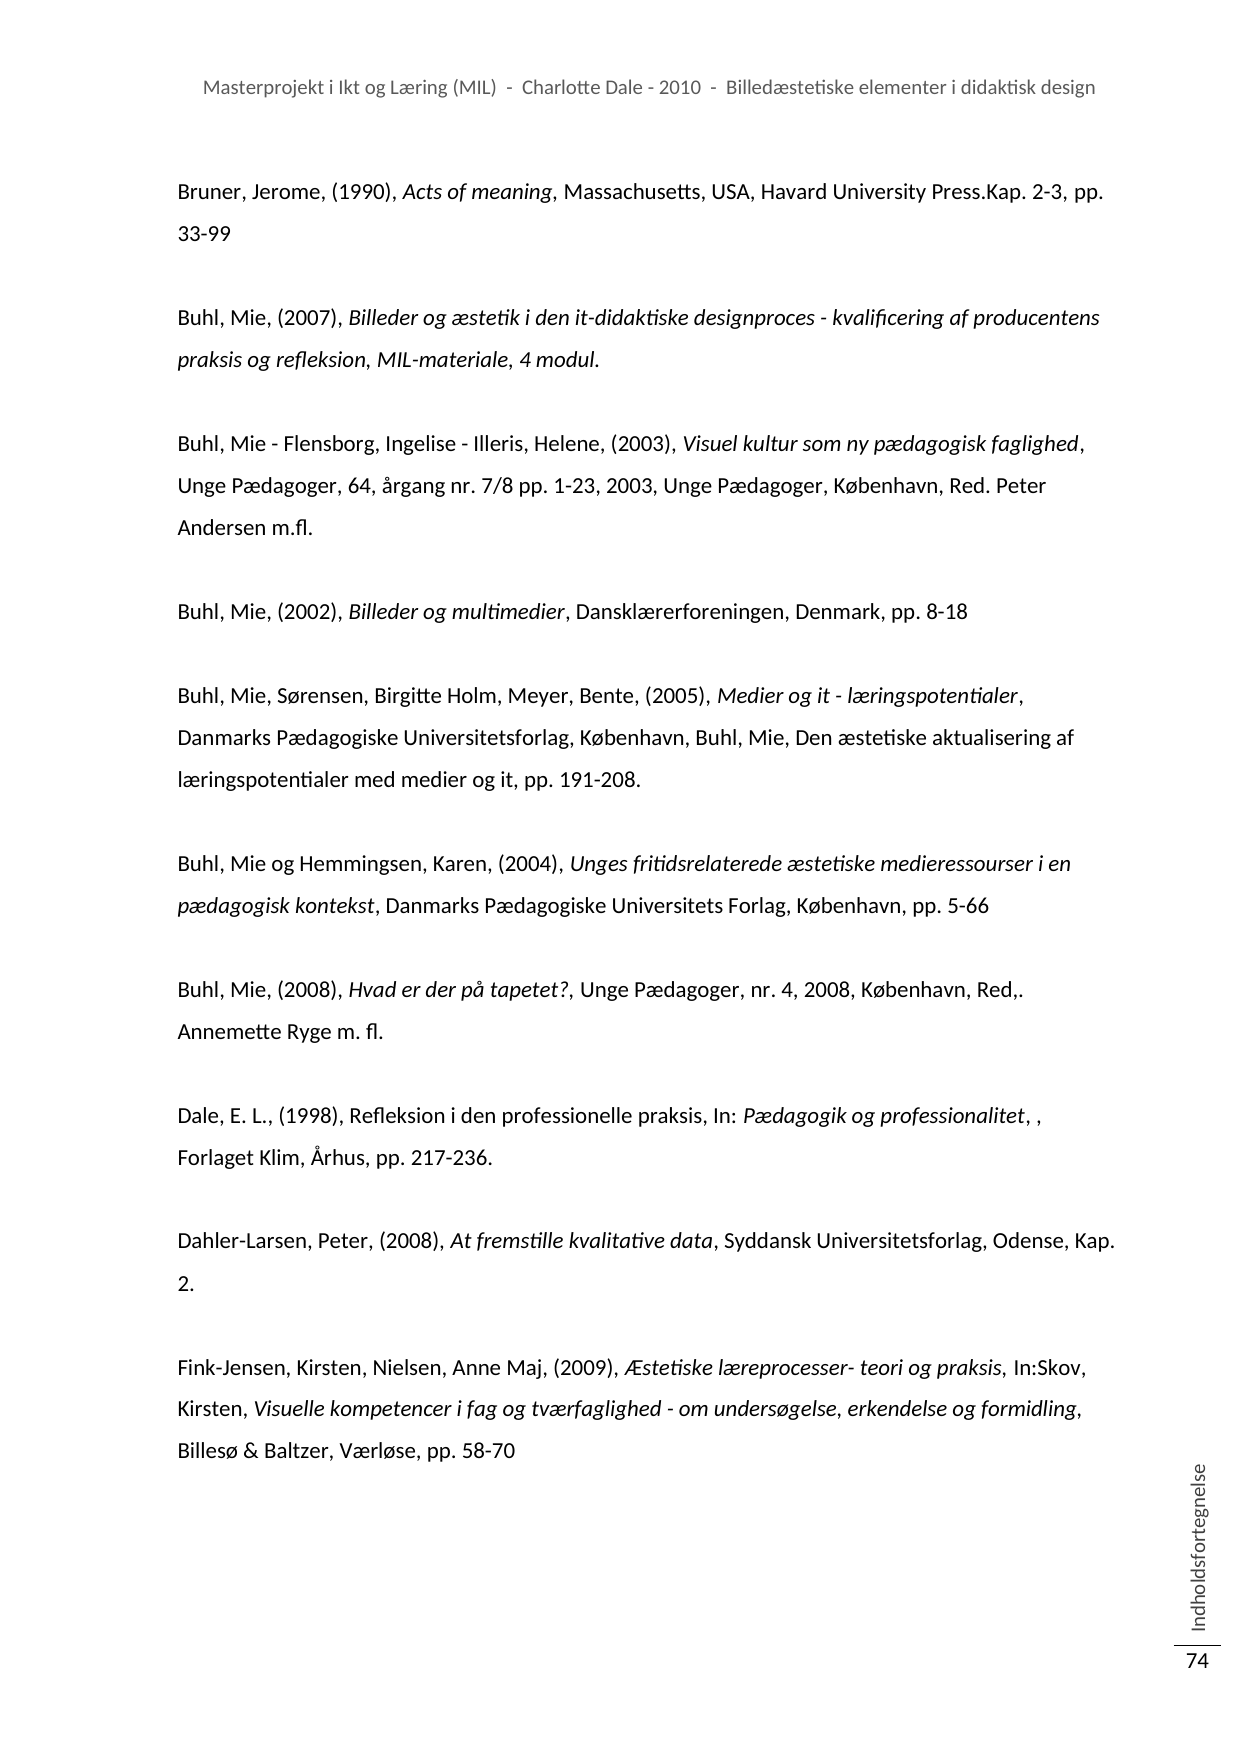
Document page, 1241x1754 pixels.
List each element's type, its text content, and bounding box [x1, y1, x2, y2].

text Buhl, Mie, (2007), Billeder og æstetik i den it-didaktiske designproces - kvalificering af producentens praksis og refleksion, MIL-materiale, 4 modul. [177, 303, 1122, 373]
text Bruner, Jerome, (1990), Acts of meaning, Massachusetts, USA, Havard University Press.Kap. 2-3, pp. 33-99 [177, 177, 1122, 247]
text Buhl, Mie og Hemmingsen, Karen, (2004), Unges fritidsrelaterede æstetiske medieressourser i en pædagogisk kontekst, Danmarks Pædagogiske Universitets Forlag, København, pp. 5-66 [177, 849, 1122, 919]
text Buhl, Mie - Flensborg, Ingelise - Illeris, Helene, (2003), Visuel kultur som ny pædagogisk faglighed, Unge Pædagoger, 64, årgang nr. 7/8 pp. 1-23, 2003, Unge Pædagoger, København, Red. Peter Andersen m.fl. [177, 429, 1122, 541]
text Buhl, Mie, Sørensen, Birgitte Holm, Meyer, Bente, (2005), Medier og it - læringspotentialer, Danmarks Pædagogiske Universitetsforlag, København, Buhl, Mie, Den æstetiske aktualisering af læringspotentialer med medier og it, pp. 191-208. [177, 681, 1122, 793]
text Buhl, Mie, (2008), Hvad er der på tapetet?, Unge Pædagoger, nr. 4, 2008, København, Red,. Annemette Ryge m. fl. [177, 975, 1122, 1045]
text Dahler-Larsen, Peter, (2008), At fremstille kvalitative data, Syddansk Universitetsforlag, Odense, Kap. 2. [177, 1227, 1122, 1297]
text Fink-Jensen, Kirsten, Nielsen, Anne Maj, (2009), Æstetiske læreprocesser- teori og praksis, In:Skov, Kirsten, Visuelle kompetencer i fag og tværfaglighed - om undersøgelse, erkendelse og formidling, Billesø & Baltzer, Værløse, pp. 58-70 [177, 1311, 1122, 1464]
text Buhl, Mie, (2002), Billeder og multimedier, Dansklærerforeningen, Denmark, pp. 8-18 [177, 597, 1122, 625]
text Dale, E. L., (1998), Refleksion i den professionelle praksis, In: Pædagogik og professionalitet, , Forlaget Klim, Århus, pp. 217-236. [177, 1101, 1122, 1171]
